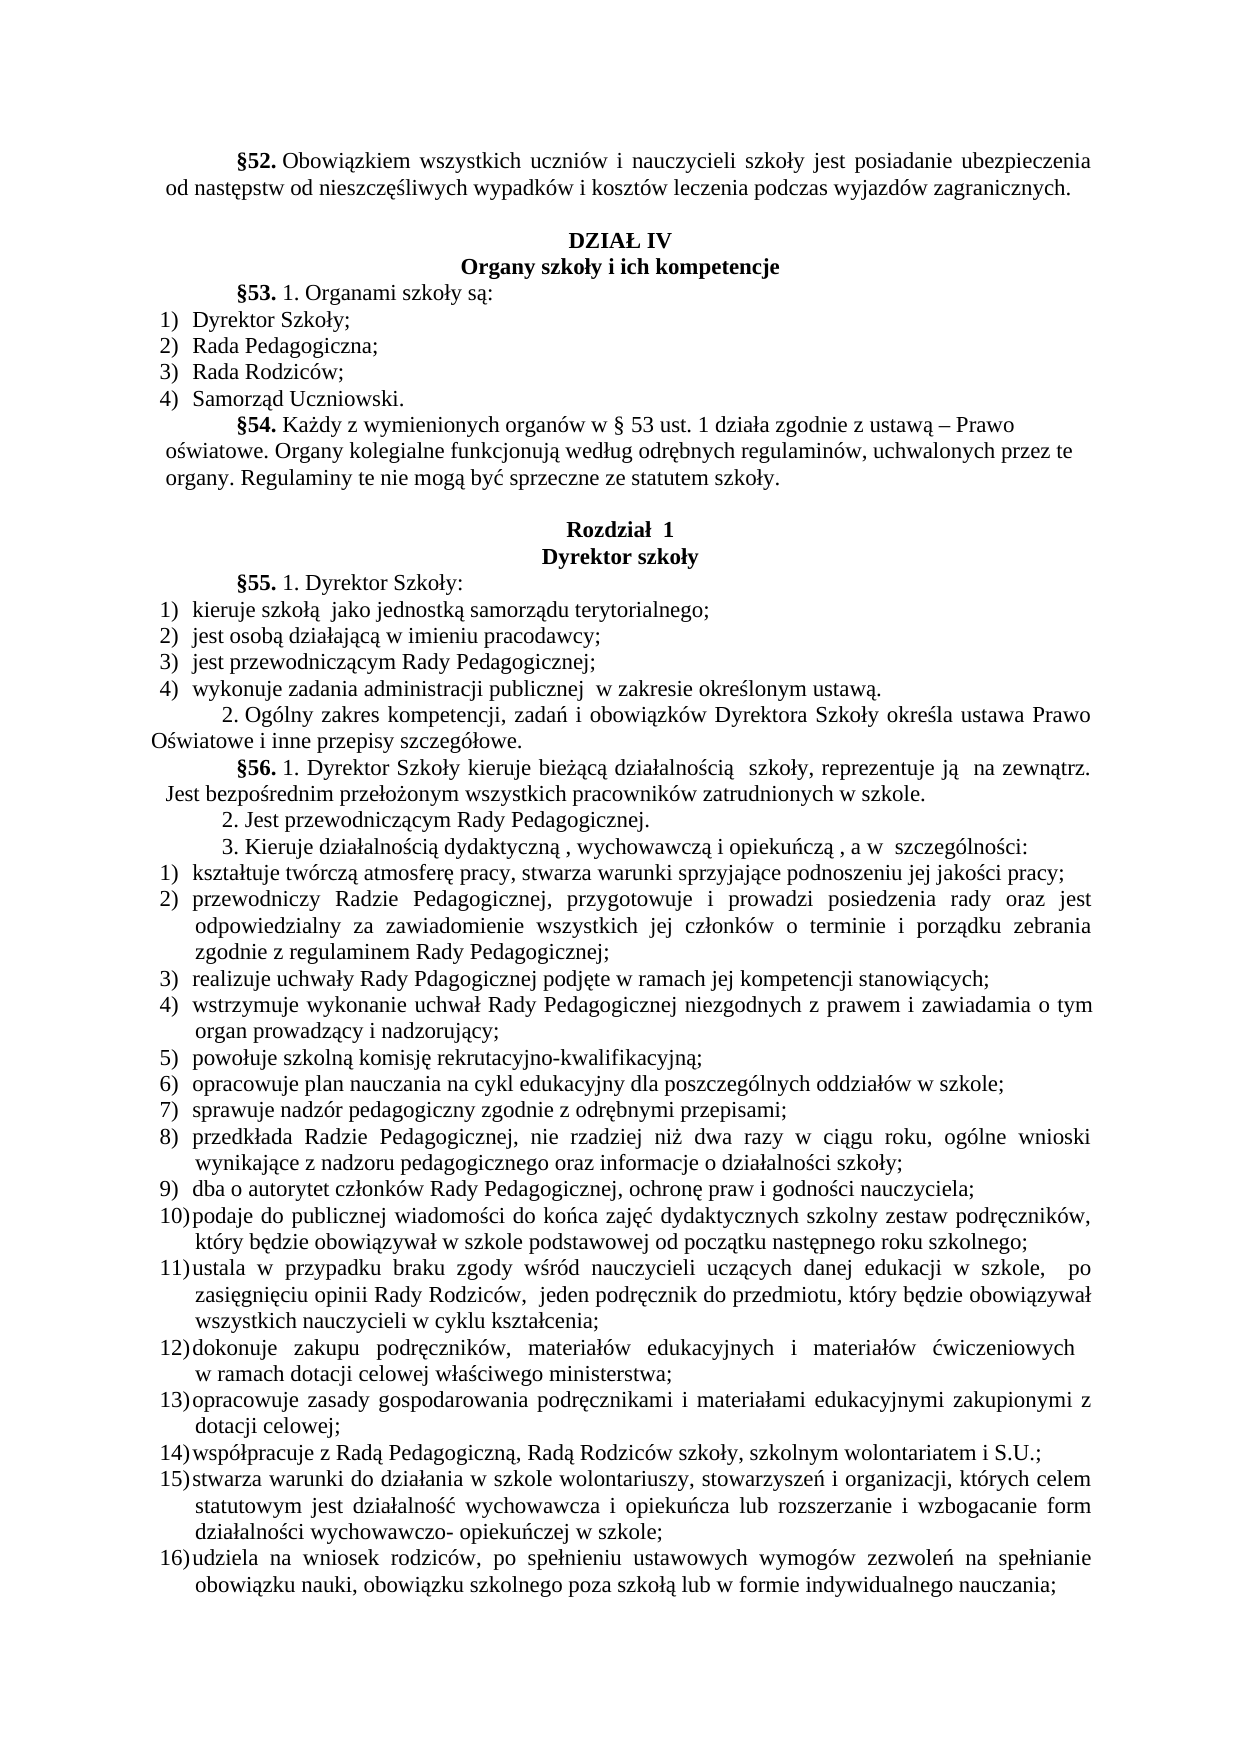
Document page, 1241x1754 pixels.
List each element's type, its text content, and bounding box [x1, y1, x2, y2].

list kieruje szkołą jako jednostką samorządu terytorialnego; [159, 596, 1093, 622]
list wykonuje zadania administracji publicznej w zakresie określonym ustawą. [159, 675, 1093, 701]
list Rada Rodziców; [159, 358, 1093, 385]
list realizuje uchwały Rady Pdagogicznej podjęte w ramach jej kompetencji stanowiących; [159, 964, 1093, 991]
list jest osobą działającą w imieniu pracodawcy; [159, 622, 1093, 648]
list Każdy z wymienionych organów w § 53 ust. 1 działa zgodnie z ustawą – Prawo oświatowe. Organy kolegialne funkcjonują według odrębnych regulaminów, uchwalonych przez te organy. Regulaminy te nie mogą być sprzeczne ze statutem szkoły. [165, 411, 1093, 490]
list stwarza warunki do działania w szkole wolontariuszy, stowarzyszeń i organizacji, których celem statutowym jest działalność wychowawcza i opiekuńcza lub rozszerzanie i wzbogacanie form działalności wychowawczo- opiekuńczej w szkole; [159, 1465, 1093, 1544]
list 1. Organami szkoły są: [165, 279, 1093, 306]
list przedkłada Radzie Pedagogicznej, nie rzadziej niż dwa razy w ciągu roku, ogólne wnioski wynikające z nadzoru pedagogicznego oraz informacje o działalności szkoły; [159, 1123, 1093, 1175]
list kształtuje twórczą atmosferę pracy, stwarza warunki sprzyjające podnoszeniu jej jakości pracy; [159, 859, 1093, 886]
list Obowiązkiem wszystkich uczniów i nauczycieli szkoły jest posiadanie ubezpieczenia od następstw od nieszczęśliwych wypadków i kosztów leczenia podczas wyjazdów zagranicznych. [165, 148, 1093, 200]
list podaje do publicznej wiadomości do końca zajęć dydaktycznych szkolny zestaw podręczników, który będzie obowiązywał w szkole podstawowej od początku następnego roku szkolnego; [159, 1202, 1093, 1254]
list udziela na wniosek rodziców, po spełnieniu ustawowych wymogów zezwoleń na spełnianie obowiązku nauki, obowiązku szkolnego poza szkołą lub w formie indywidualnego nauczania; [159, 1544, 1093, 1597]
subtitle Rozdział 1 Dyrektor szkoły [148, 517, 1093, 569]
list opracowuje plan nauczania na cykl edukacyjny dla poszczególnych oddziałów w szkole; [159, 1070, 1093, 1096]
list przewodniczy Radzie Pedagogicznej, przygotowuje i prowadzi posiedzenia rady oraz jest odpowiedzialny za zawiadomienie wszystkich jej członków o terminie i porządku zebrania zgodnie z regulaminem Rady Pedagogicznej; [159, 886, 1093, 964]
list opracowuje zasady gospodarowania podręcznikami i materiałami edukacyjnymi zakupionymi z dotacji celowej; [159, 1386, 1093, 1439]
list jest przewodniczącym Rady Pedagogicznej; [159, 648, 1093, 675]
list powołuje szkolną komisję rekrutacyjno-kwalifikacyjną; [159, 1044, 1093, 1070]
list Dyrektor Szkoły; [159, 306, 1093, 332]
list Kieruje działalnością dydaktyczną , wychowawczą i opiekuńczą , a w szczególności: [151, 833, 1093, 859]
subtitle DZIAŁ IV Organy szkoły i ich kompetencje [148, 227, 1093, 279]
list 1. Dyrektor Szkoły: [165, 569, 1093, 596]
list wstrzymuje wykonanie uchwał Rady Pedagogicznej niezgodnych z prawem i zawiadamia o tym organ prowadzący i nadzorujący; [159, 991, 1093, 1044]
list dokonuje zakupu podręczników, materiałów edukacyjnych i materiałów ćwiczeniowych w ramach dotacji celowej właściwego ministerstwa; [159, 1333, 1093, 1386]
list ustala w przypadku braku zgody wśród nauczycieli uczących danej edukacji w szkole, po zasięgnięciu opinii Rady Rodziców, jeden podręcznik do przedmiotu, który będzie obowiązywał wszystkich nauczycieli w cyklu kształcenia; [159, 1254, 1093, 1333]
list Samorząd Uczniowski. [159, 385, 1093, 411]
list współpracuje z Radą Pedagogiczną, Radą Rodziców szkoły, szkolnym wolontariatem i S.U.; [159, 1439, 1093, 1465]
list Rada Pedagogiczna; [159, 332, 1093, 358]
list Ogólny zakres kompetencji, zadań i obowiązków Dyrektora Szkoły określa ustawa Prawo Oświatowe i inne przepisy szczegółowe. [151, 701, 1093, 754]
list Jest przewodniczącym Rady Pedagogicznej. [151, 806, 1093, 833]
list sprawuje nadzór pedagogiczny zgodnie z odrębnymi przepisami; [159, 1096, 1093, 1123]
list 1. Dyrektor Szkoły kieruje bieżącą działalnością szkoły, reprezentuje ją na zewnątrz. Jest bezpośrednim przełożonym wszystkich pracowników zatrudnionych w szkole. [165, 754, 1093, 806]
list dba o autorytet członków Rady Pedagogicznej, ochronę praw i godności nauczyciela; [159, 1175, 1093, 1202]
